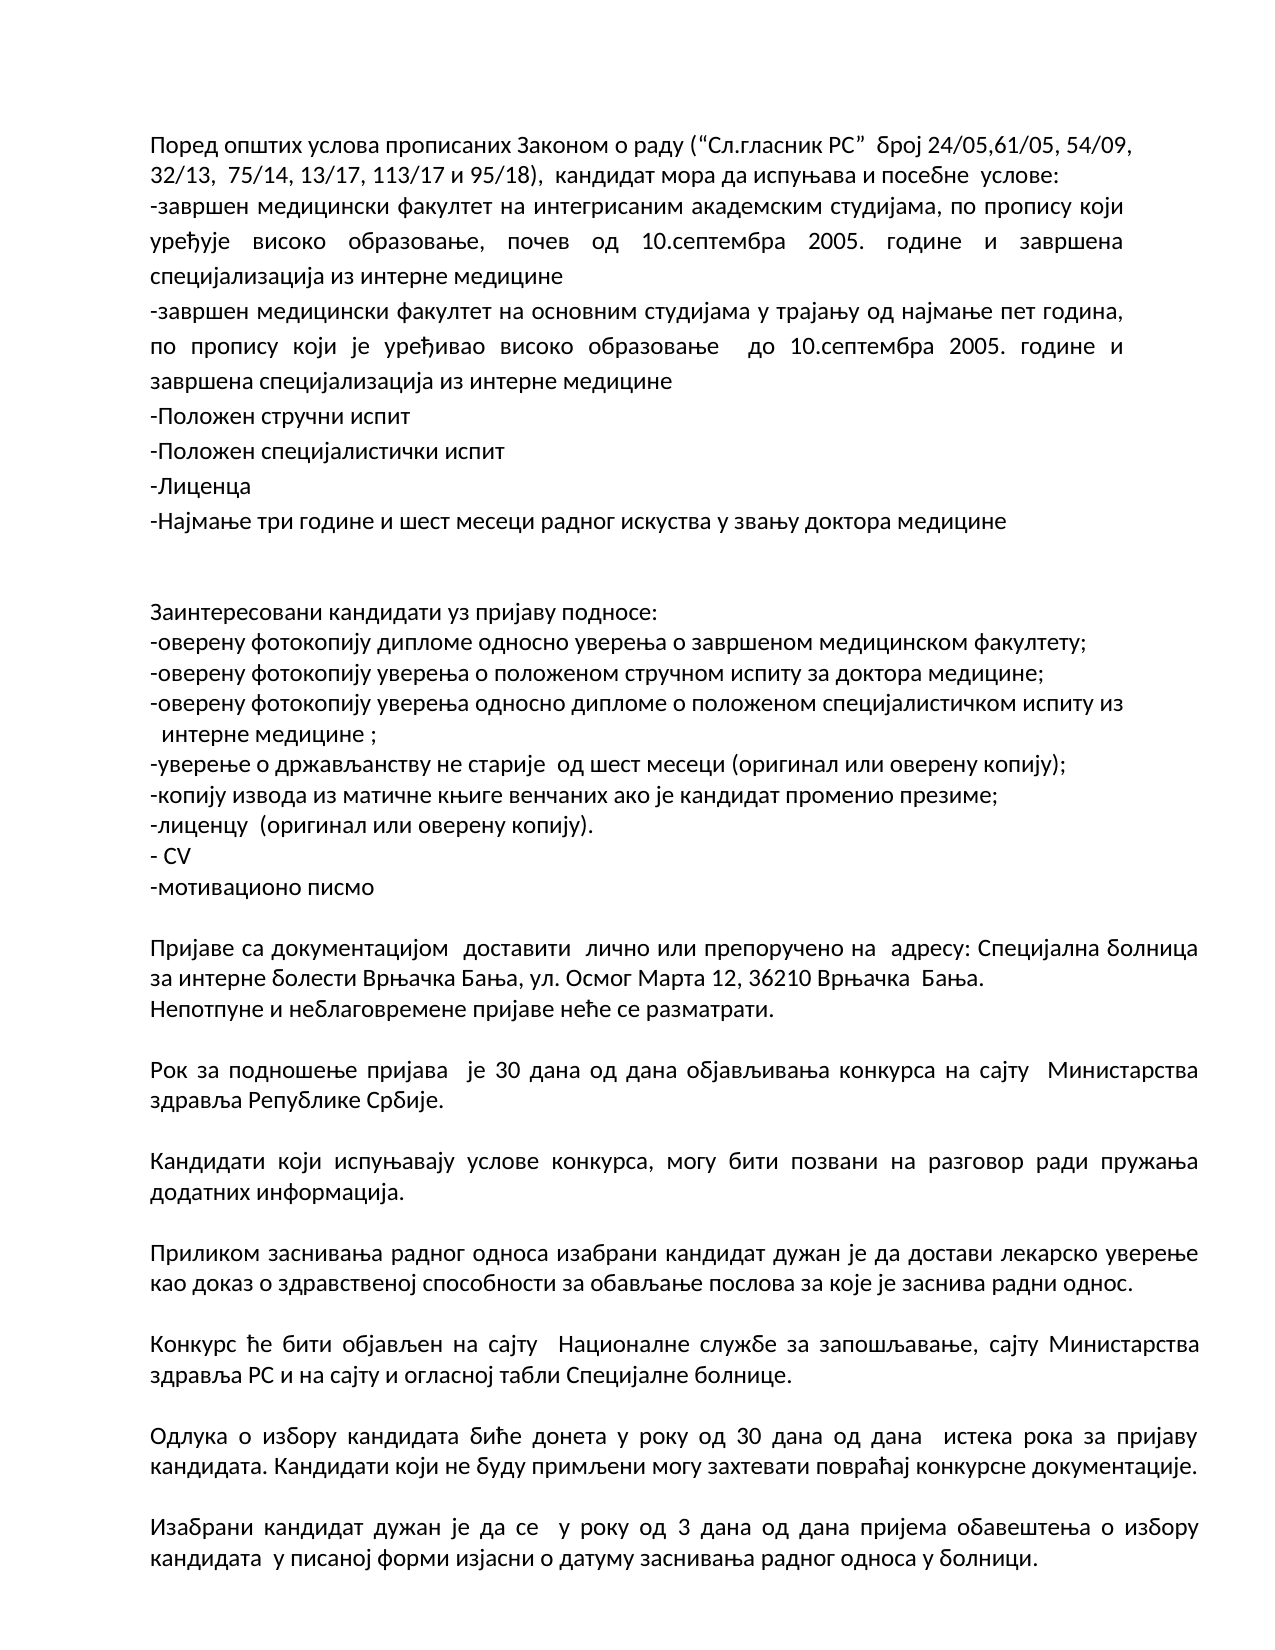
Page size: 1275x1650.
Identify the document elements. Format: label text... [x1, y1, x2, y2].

list -Лиценца [150, 470, 1125, 501]
text Непотпуне и неблаговремене пријаве неће се разматрати. [150, 993, 1200, 1023]
text -копију извода из матичне књиге венчаних ако је кандидат променио презиме; [150, 779, 1200, 809]
text Приликом заснивања радног односа изабрани кандидат дужан је да достави лекарско уверење као доказ о здравственој способности за обављање послова за које је заснива радни однос. [150, 1237, 1200, 1298]
text -лиценцу (оригинал или оверену копију). [150, 809, 1200, 840]
list -завршен медицински факултет на интегрисаним академским студијама, по пропису који уређује високо образовање, почев од 10.септембра 2005. године и завршена специјализација из интерне медицине [150, 190, 1125, 291]
text -уверењe о држављанству не старијe од шест месеци (оригинал или оверену копију); [150, 748, 1200, 779]
text -мотивационо писмо [150, 871, 1200, 901]
text -оверену фотокопију дипломе односно уверења о завршеном медицинском факултету; [150, 626, 1200, 657]
text Пријаве са документацијом доставити лично или препоручено на адресу: Специјална болница за интерне болести Врњачка Бања, ул. Осмог Марта 12, 36210 Врњачка Бања. [150, 932, 1200, 993]
text Заинтересовани кандидати уз пријаву подносе: [150, 596, 1200, 626]
text Изабрани кандидат дужан је да се у року од 3 дана од дана пријема обавештења о избору кандидата у писаној форми изјасни о датуму заснивања радног односа у болници. [150, 1512, 1200, 1573]
list -Положен специјалистички испит [150, 435, 1125, 466]
text -оверену фотокопију уверења односно дипломе о положеном специјалистичком испиту из [150, 687, 1200, 718]
text Одлука о избору кандидата биће донета у року од 30 дана од дана истека рока за пријаву кандидата. Кандидати који не буду примљени могу захтевати повраћај конкурсне документације. [150, 1420, 1200, 1481]
text -оверену фотокопију уверења о положеном стручном испиту за доктора медицине; [150, 657, 1200, 687]
list -Најмање три године и шест месеци радног искуства у звању доктора медицине [150, 505, 1125, 536]
text интерне медицине ; [150, 718, 1200, 748]
text Кандидати који испуњавају услове конкурса, могу бити позвани на разговор ради пружања додатних информација. [150, 1145, 1200, 1206]
text Рок за подношење пријава је 30 данa од дана објављивања конкурса на сајту Министарства здравља Републике Србије. [150, 1054, 1200, 1115]
text Конкурс ће бити објављен на сајту Националне службе за запошљавање, сајту Министарства здравља РС и на сајту и огласној табли Специјалне болнице. [150, 1328, 1200, 1389]
list -Положен стручни испит [150, 400, 1125, 431]
list -завршен медицински факултет на основним студијама у трајању од најмање пет година, по пропису који је уређивао високо образовање до 10.септембра 2005. године и завршена специјализација из интерне медицине [150, 295, 1125, 396]
text Поред општих услова прописаних Законом о раду (“Сл.гласник РС” број 24/05,61/05, 54/09, 32/13, 75/14, 13/17, 113/17 и 95/18), кандидат мора да испуњава и посебне услове: [150, 129, 1200, 190]
text - CV [150, 840, 1200, 871]
